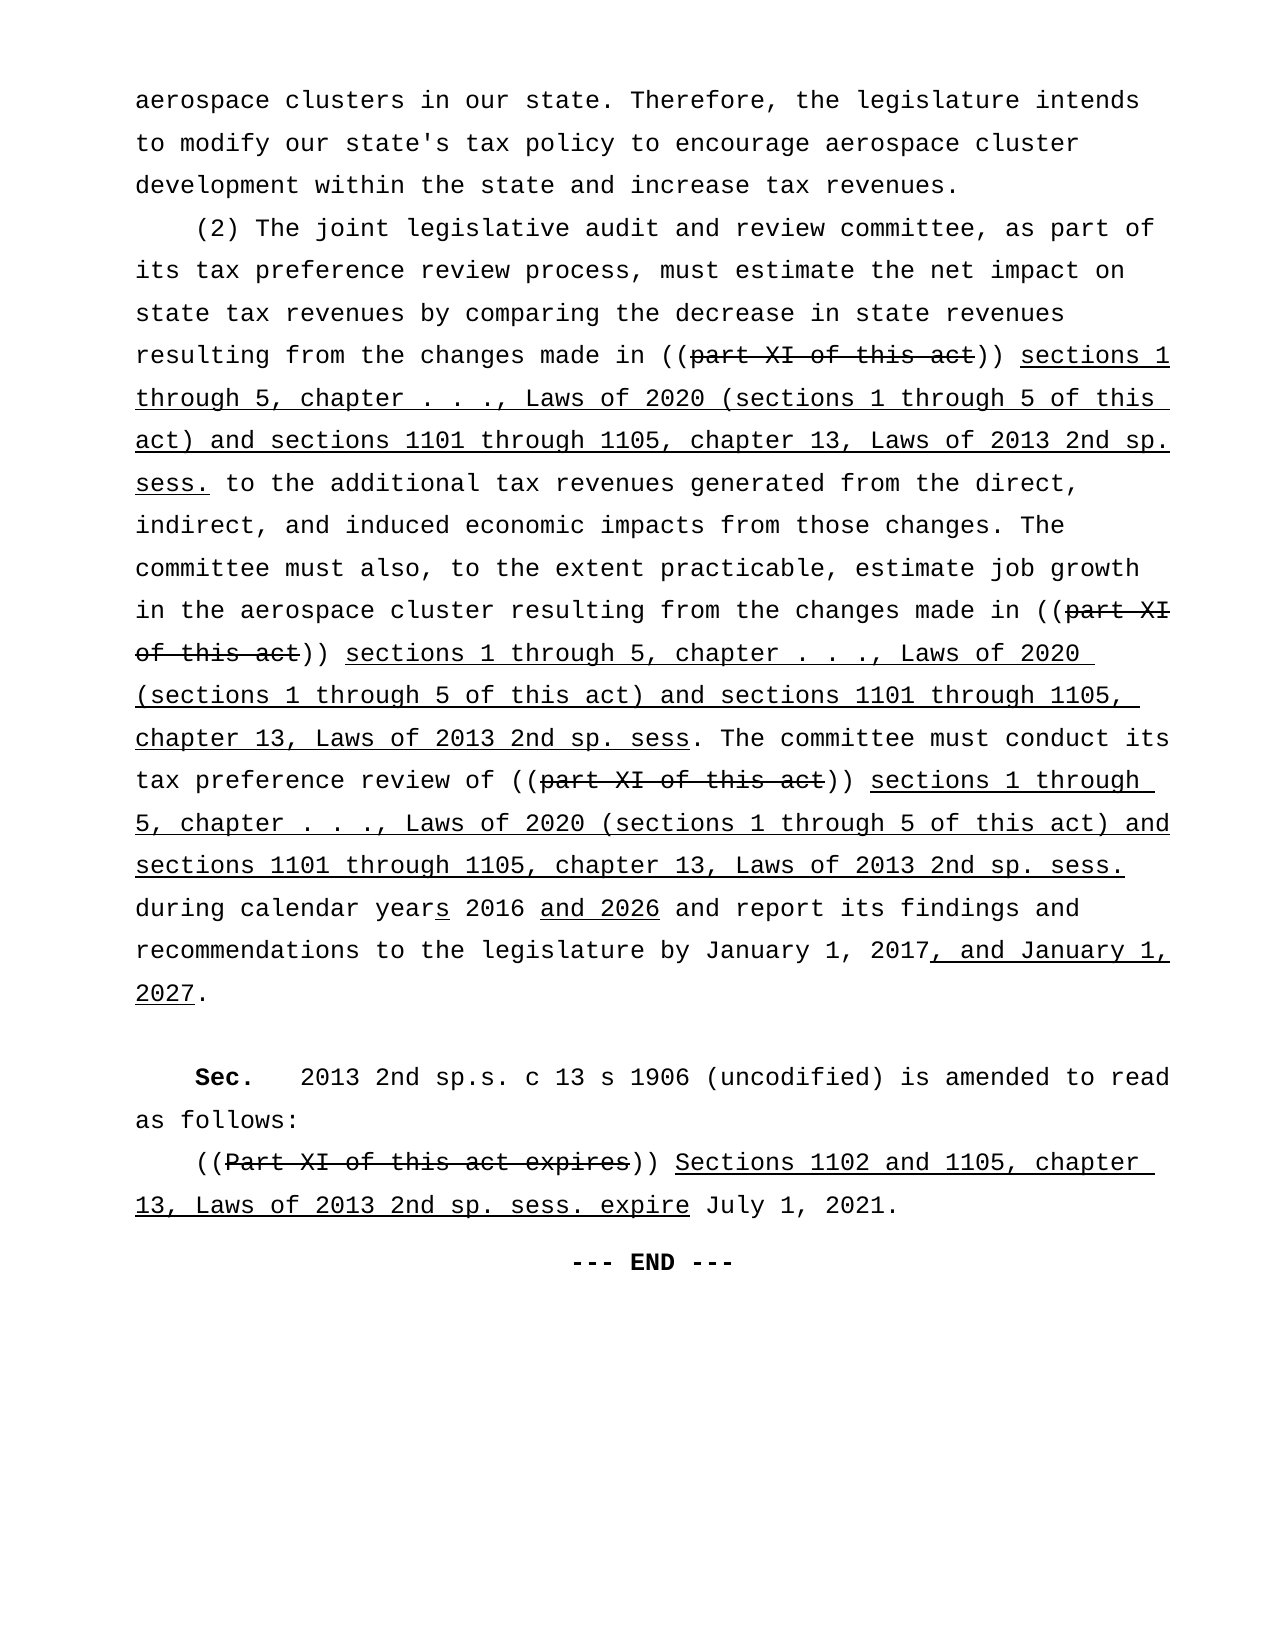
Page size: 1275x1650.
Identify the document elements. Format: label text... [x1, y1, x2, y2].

text (2) The joint legislative audit and review committee, as part of its tax preference review process, must estimate the net impact on state tax revenues by comparing the decrease in state revenues resulting from the changes made in ((part XI of this act)) sections 1 through 5, chapter . . ., Laws of 2020 (sections 1 through 5 of this act) and sections 1101 through 1105, chapter 13, Laws of 2013 2nd sp. sess. to the additional tax revenues generated from the direct, indirect, and induced economic impacts from those changes. The committee must also, to the extent practicable, estimate job growth in the aerospace cluster resulting from the changes made in ((part XI of this act)) sections 1 through 5, chapter . . ., Laws of 2020 (sections 1 through 5 of this act) and sections 1101 through 1105, chapter 13, Laws of 2013 2nd sp. sess. The committee must conduct its tax preference review of ((part XI of this act)) sections 1 through 5, chapter . . ., Laws of 2020 (sections 1 through 5 of this act) and sections 1101 through 1105, chapter 13, Laws of 2013 2nd sp. sess. during calendar years 2016 and 2026 and report its findings and recommendations to the legislature by January 1, 2017, and January 1, 2027. [135, 202, 1170, 409]
text Sec. 2013 2nd sp.s. c 13 s 1906 (uncodified) is amended to read as follows: [135, 1052, 1170, 1137]
text ((Part XI of this act expires)) Sections 1102 and 1105, chapter 13, Laws of 2013 2nd sp. sess. expire July 1, 2021. [135, 1137, 1170, 1222]
text (2) The joint legislative audit and review committee, as part of its tax preference review process, must estimate the net impact on state tax revenues by comparing the decrease in state revenues resulting from the changes made in ((part XI of this act)) sections 1 through 5, chapter . . ., Laws of 2020 (sections 1 through 5 of this act) and sections 1101 through 1105, chapter 13, Laws of 2013 2nd sp. sess. to the additional tax revenues generated from the direct, indirect, and induced economic impacts from those changes. The committee must also, to the extent practicable, estimate job growth in the aerospace cluster resulting from the changes made in ((part XI of this act)) sections 1 through 5, chapter . . ., Laws of 2020 (sections 1 through 5 of this act) and sections 1101 through 1105, chapter 13, Laws of 2013 2nd sp. sess. The committee must conduct its tax preference review of ((part XI of this act)) sections 1 through 5, chapter . . ., Laws of 2020 (sections 1 through 5 of this act) and sections 1101 through 1105, chapter 13, Laws of 2013 2nd sp. sess. during calendar years 2016 and 2026 and report its findings and recommendations to the legislature by January 1, 2017, and January 1, 2027. [135, 453, 1170, 834]
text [135, 75, 1170, 202]
text (2) The joint legislative audit and review committee, as part of its tax preference review process, must estimate the net impact on state tax revenues by comparing the decrease in state revenues resulting from the changes made in ((part XI of this act)) sections 1 through 5, chapter . . ., Laws of 2020 (sections 1 through 5 of this act) and sections 1101 through 1105, chapter 13, Laws of 2013 2nd sp. sess. to the additional tax revenues generated from the direct, indirect, and induced economic impacts from those changes. The committee must also, to the extent practicable, estimate job growth in the aerospace cluster resulting from the changes made in ((part XI of this act)) sections 1 through 5, chapter . . ., Laws of 2020 (sections 1 through 5 of this act) and sections 1101 through 1105, chapter 13, Laws of 2013 2nd sp. sess. The committee must conduct its tax preference review of ((part XI of this act)) sections 1 through 5, chapter . . ., Laws of 2020 (sections 1 through 5 of this act) and sections 1101 through 1105, chapter 13, Laws of 2013 2nd sp. sess. during calendar years 2016 and 2026 and report its findings and recommendations to the legislature by January 1, 2017, and January 1, 2027. [135, 835, 1170, 1010]
text --- END --- [135, 1250, 1170, 1278]
